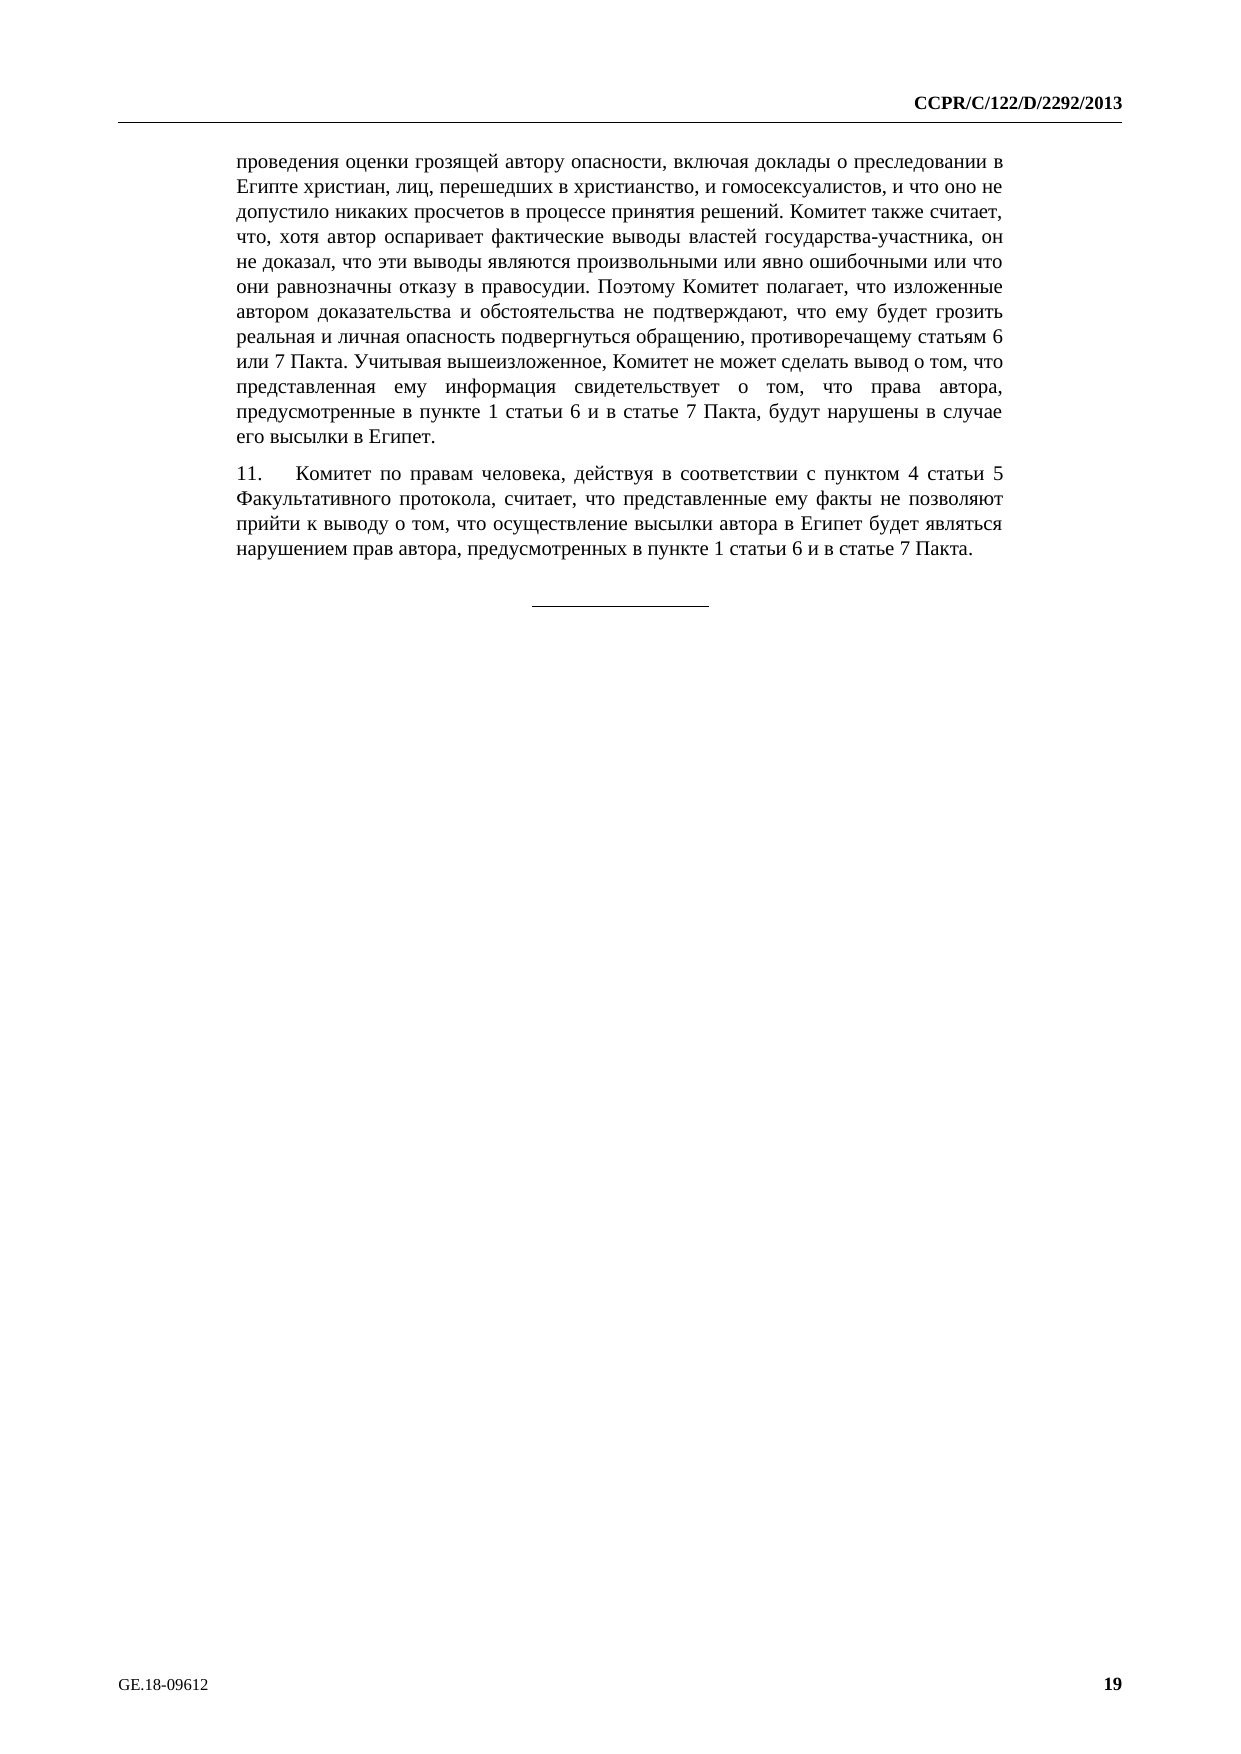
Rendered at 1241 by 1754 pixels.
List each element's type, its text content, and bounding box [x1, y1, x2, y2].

text 11. Комитет по правам человека, действуя в соответствии с пунктом 4 статьи 5 Факультативного протокола, считает, что представленные ему факты не позволяют прийти к выводу о том, что осуществление высылки автора в Египет будет являться нарушением прав автора, предусмотренных в пункте 1 статьи 6 и в статье 7 Пакта. [236, 460, 1004, 560]
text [236, 148, 1004, 448]
